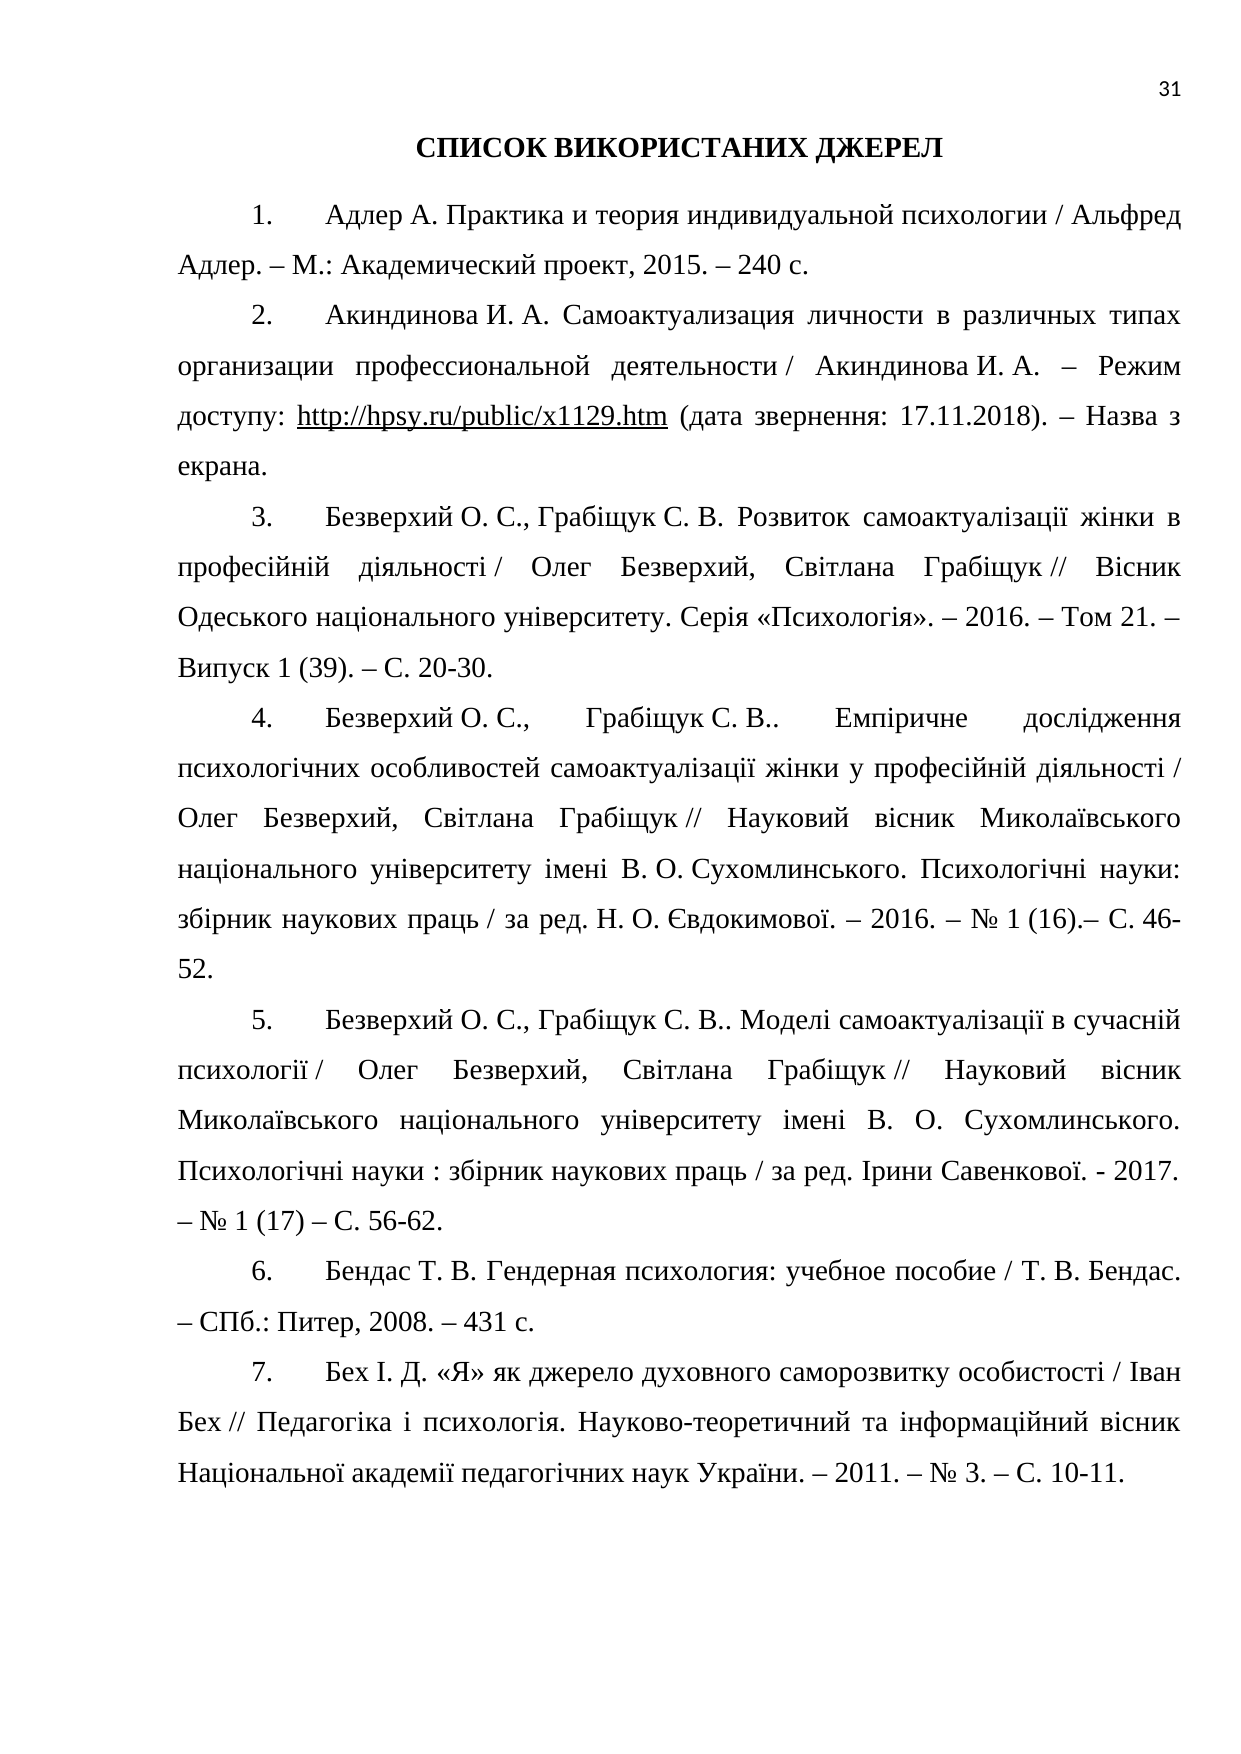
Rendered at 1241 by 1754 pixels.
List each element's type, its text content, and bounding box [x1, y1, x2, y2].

list Бех І. Д. «Я» як джерело духовного саморозвитку особистості / Іван Бех // Педагогіка і психологія. Науково-теоретичний та інформаційний вісник Національної академії педагогічних наук України. – 2011. – № 3. – С. 10-11. [177, 1354, 1181, 1488]
list Безверхий О. С., Грабіщук С. В.. Емпіричне дослідження психологічних особливостей самоактуалізації жінки у професійній діяльності / Олег Безверхий, Світлана Грабіщук // Науковий вісник Миколаївського національного університету імені В. О. Сухомлинського. Психологічні науки: збірник наукових праць / за ред. Н. О. Євдокимової. – 2016. – № 1 (16).– С. 46-52. [177, 700, 1181, 985]
list Безверхий О. С., Грабіщук С. В. Розвиток самоактуалізації жінки в професійній діяльності / Олег Безверхий, Світлана Грабіщук // Вісник Одеського національного університету. Серія «Психологія». – 2016. – Том 21. – Випуск 1 (39). – С. 20-30. [177, 499, 1181, 683]
list Бендас Т. В. Гендерная психология: учебное пособие / Т. В. Бендас. – СПб.: Питер, 2008. – 431 с. [177, 1253, 1181, 1337]
text СПИСОК ВИКОРИСТАНИХ ДЖЕРЕЛ [177, 130, 1181, 163]
list Безверхий О. С., Грабіщук С. В.. Моделі самоактуалізації в сучасній психології / Олег Безверхий, Світлана Грабіщук // Науковий вісник Миколаївського національного університету імені В. О. Сухомлинського. Психологічні науки : збірник наукових праць / за ред. Ірини Савенкової. - 2017. – № 1 (17) – С. 56-62. [177, 1002, 1181, 1237]
list Акиндинова И. А. Самоактуализация личности в различных типах организации профессиональной деятельности / Акиндинова И. А. – Режим доступу: http://hpsy.ru/public/x1129.htm (дата звернення: 17.11.2018). – Назва з екрана. [177, 297, 1181, 482]
list Адлер А. Практика и теория индивидуальной психологии / Альфред Адлер. – М.: Академический проект, 2015. – 240 с. [177, 197, 1181, 281]
